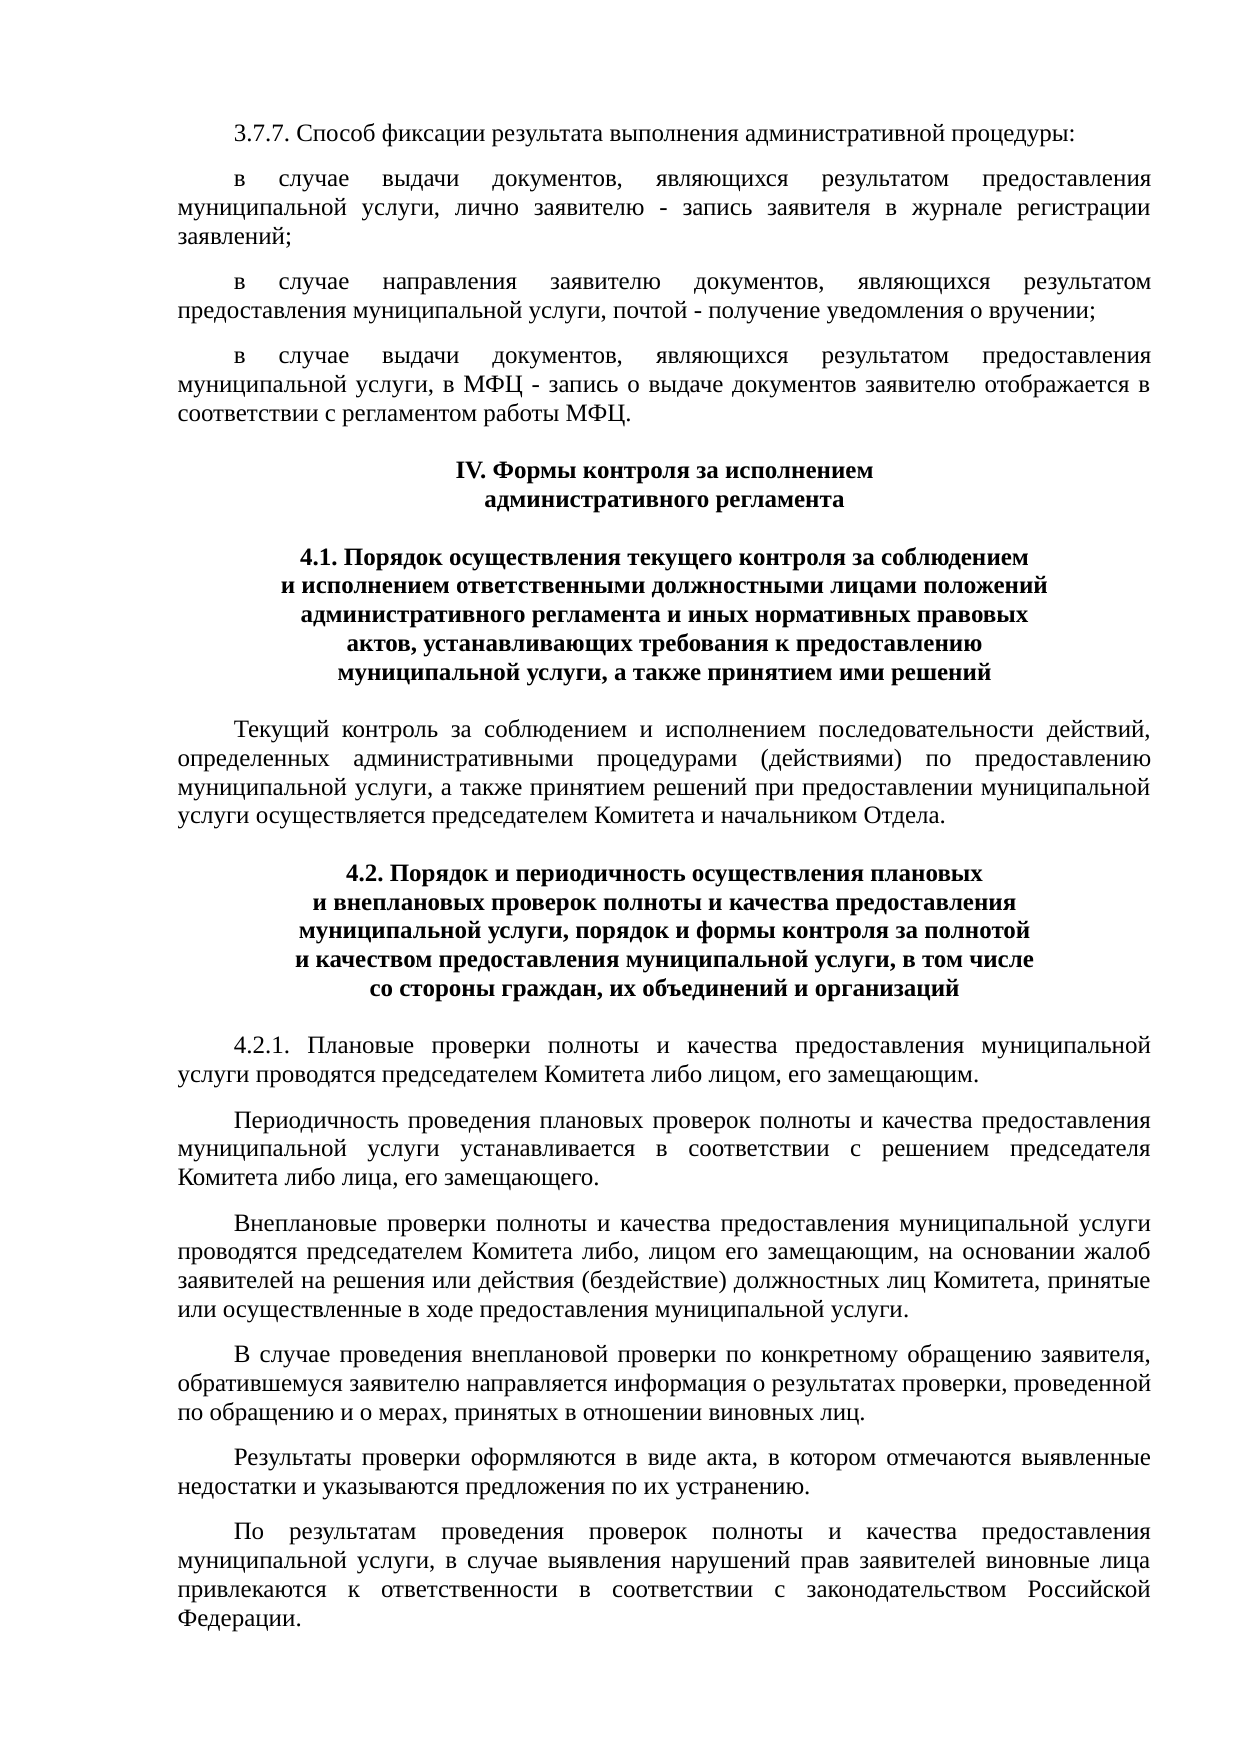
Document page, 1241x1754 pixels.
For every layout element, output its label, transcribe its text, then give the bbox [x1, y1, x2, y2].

text административного регламента [177, 484, 1152, 513]
text Результаты проверки оформляются в виде акта, в котором отмечаются выявленные недостатки и указываются предложения по их устранению. [177, 1442, 1152, 1500]
text В случае проведения внеплановой проверки по конкретному обращению заявителя, обратившемуся заявителю направляется информация о результатах проверки, проведенной по обращению и о мерах, принятых в отношении виновных лиц. [177, 1339, 1152, 1426]
text актов, устанавливающих требования к предоставлению [177, 628, 1152, 657]
text со стороны граждан, их объединений и организаций [177, 973, 1152, 1002]
text и исполнением ответственными должностными лицами положений [177, 571, 1152, 599]
text 4.2. Порядок и периодичность осуществления плановых [177, 858, 1152, 887]
text IV. Формы контроля за исполнением [177, 456, 1152, 484]
text и внеплановых проверок полноты и качества предоставления [177, 887, 1152, 916]
text По результатам проведения проверок полноты и качества предоставления муниципальной услуги, в случае выявления нарушений прав заявителей виновные лица привлекаются к ответственности в соответствии с законодательством Российской Федерации. [177, 1516, 1152, 1631]
text в случае выдачи документов, являющихся результатом предоставления муниципальной услуги, в МФЦ - запись о выдаче документов заявителю отображается в соответствии с регламентом работы МФЦ. [177, 341, 1152, 427]
text муниципальной услуги, порядок и формы контроля за полнотой [177, 916, 1152, 944]
text Текущий контроль за соблюдением и исполнением последовательности действий, определенных административными процедурами (действиями) по предоставлению муниципальной услуги, а также принятием решений при предоставлении муниципальной услуги осуществляется председателем Комитета и начальником Отдела. [177, 714, 1152, 829]
text и качеством предоставления муниципальной услуги, в том числе [177, 944, 1152, 973]
text Внеплановые проверки полноты и качества предоставления муниципальной услуги проводятся председателем Комитета либо, лицом его замещающим, на основании жалоб заявителей на решения или действия (бездействие) должностных лиц Комитета, принятые или осуществленные в ходе предоставления муниципальной услуги. [177, 1208, 1152, 1323]
text в случае направления заявителю документов, являющихся результатом предоставления муниципальной услуги, почтой - получение уведомления о вручении; [177, 266, 1152, 324]
text муниципальной услуги, а также принятием ими решений [177, 657, 1152, 686]
text 4.1. Порядок осуществления текущего контроля за соблюдением [177, 542, 1152, 571]
text 4.2.1. Плановые проверки полноты и качества предоставления муниципальной услуги проводятся председателем Комитета либо лицом, его замещающим. [177, 1031, 1152, 1088]
text 3.7.7. Способ фиксации результата выполнения административной процедуры: [177, 118, 1152, 147]
text административного регламента и иных нормативных правовых [177, 599, 1152, 628]
text в случае выдачи документов, являющихся результатом предоставления муниципальной услуги, лично заявителю - запись заявителя в журнале регистрации заявлений; [177, 163, 1152, 250]
text Периодичность проведения плановых проверок полноты и качества предоставления муниципальной услуги устанавливается в соответствии с решением председателя Комитета либо лица, его замещающего. [177, 1105, 1152, 1191]
